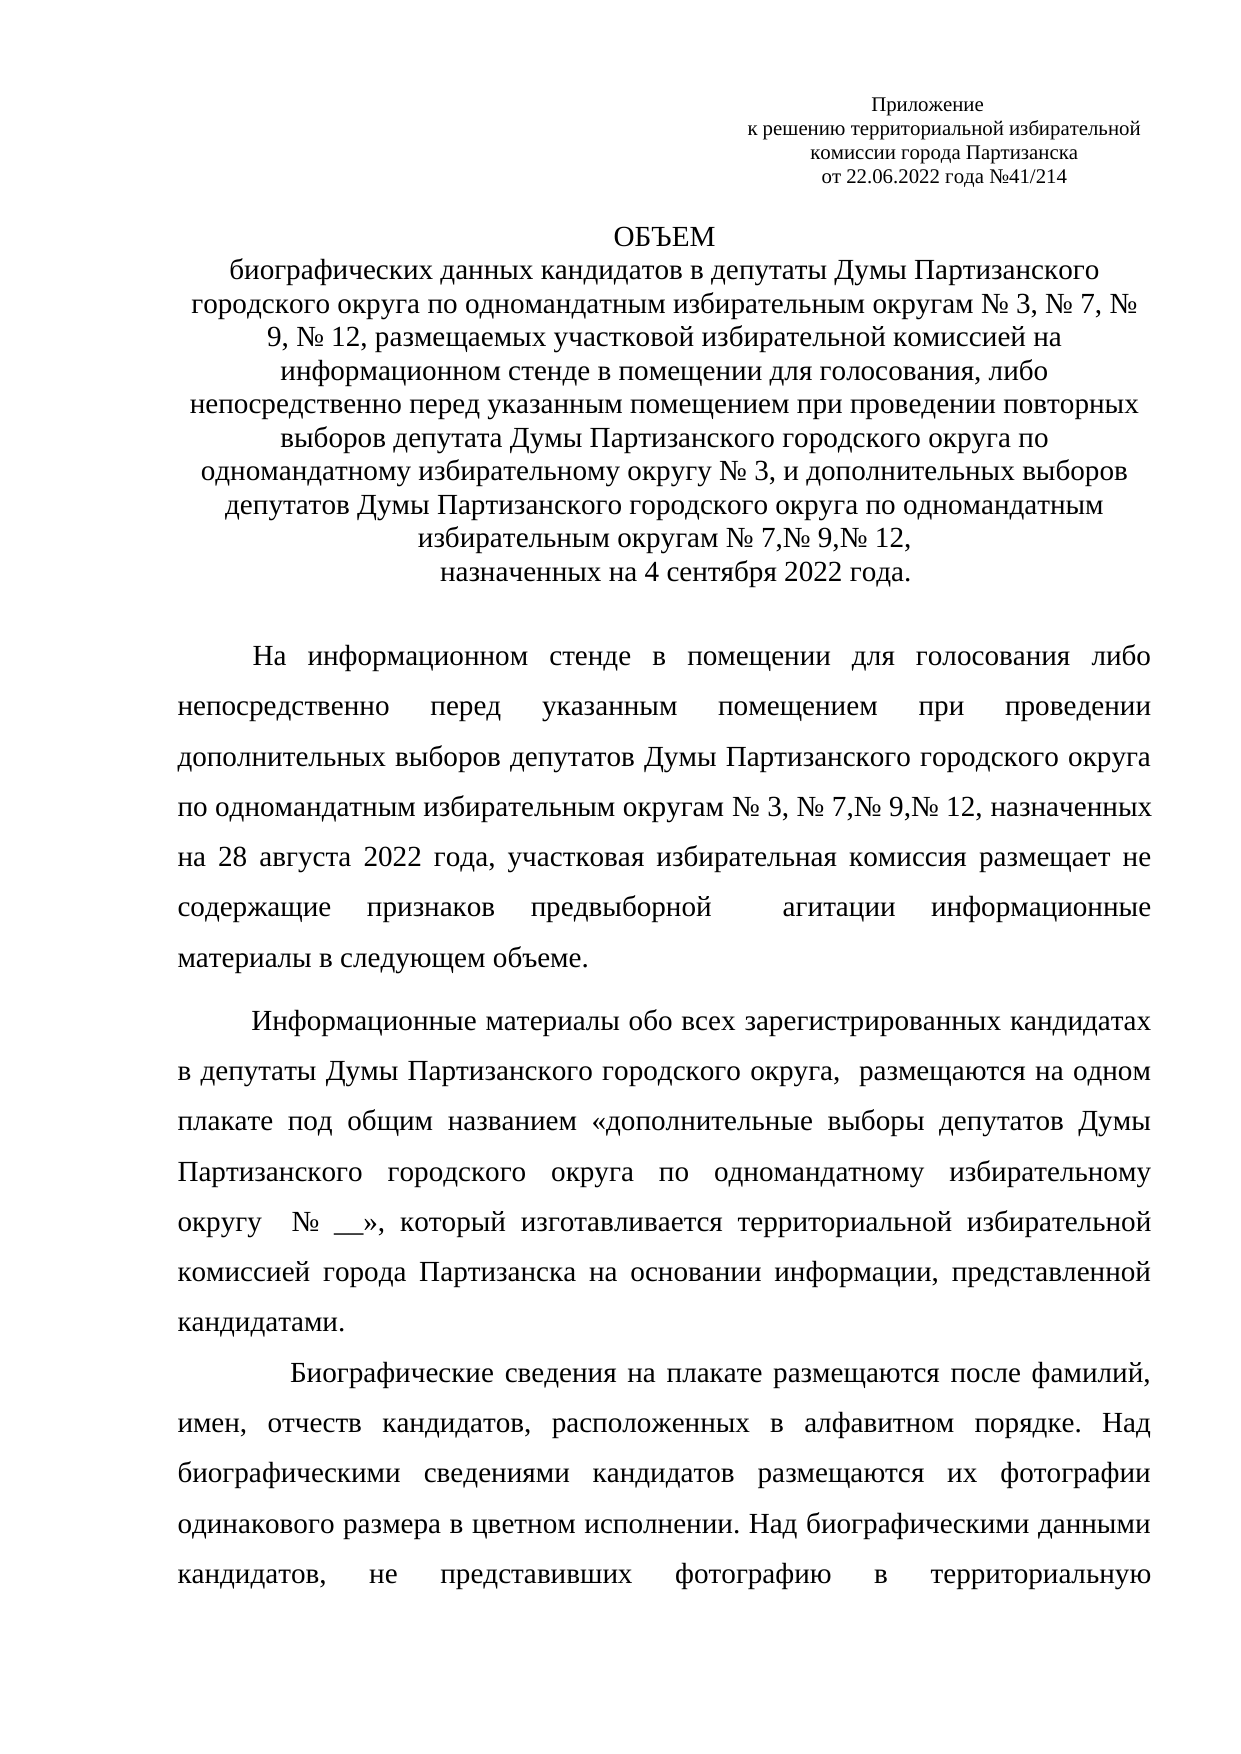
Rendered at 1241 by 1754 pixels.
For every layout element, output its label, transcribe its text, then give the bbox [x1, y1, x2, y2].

text биографических данных кандидатов в депутаты Думы Партизанского городского округа по одномандатным избирательным округам № 3, № 7, № 9, № 12, размещаемых участковой избирательной комиссией на информационном стенде в помещении для голосования, либо непосредственно перед указанным помещением при проведении повторных выборов депутата Думы Партизанского городского округа по одномандатному избирательному округу № 3, и дополнительных выборов депутатов Думы Партизанского городского округа по одномандатным избирательным округам № 7,№ 9,№ 12, [177, 252, 1152, 554]
text назначенных на 4 сентября 2022 года. [177, 554, 1152, 588]
text ОБЪЕМ [177, 219, 1152, 252]
text На информационном стенде в помещении для голосования либо непосредственно перед указанным помещением при проведении дополнительных выборов депутатов Думы Партизанского городского округа по одномандатным избирательным округам № 3, № 7,№ 9,№ 12, назначенных на 28 августа 2022 года, участковая избирательная комиссия размещает не содержащие признаков предвыборной агитации информационные материалы в следующем объеме. [177, 638, 1152, 973]
table_header Приложение к решению территориальной избирательной комиссии города Партизанска от 22.06.2022 года №41/214 [626, 63, 1187, 188]
text Информационные материалы обо всех зарегистрированных кандидатах в депутаты Думы Партизанского городского округа, размещаются на одном плакате под общим названием «дополнительные выборы депутатов Думы Партизанского городского округа по одномандатному избирательному округу № __», который изготавливается территориальной избирательной комиссией города Партизанска на основании информации, представленной кандидатами. [177, 1003, 1152, 1338]
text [177, 1355, 1152, 1590]
